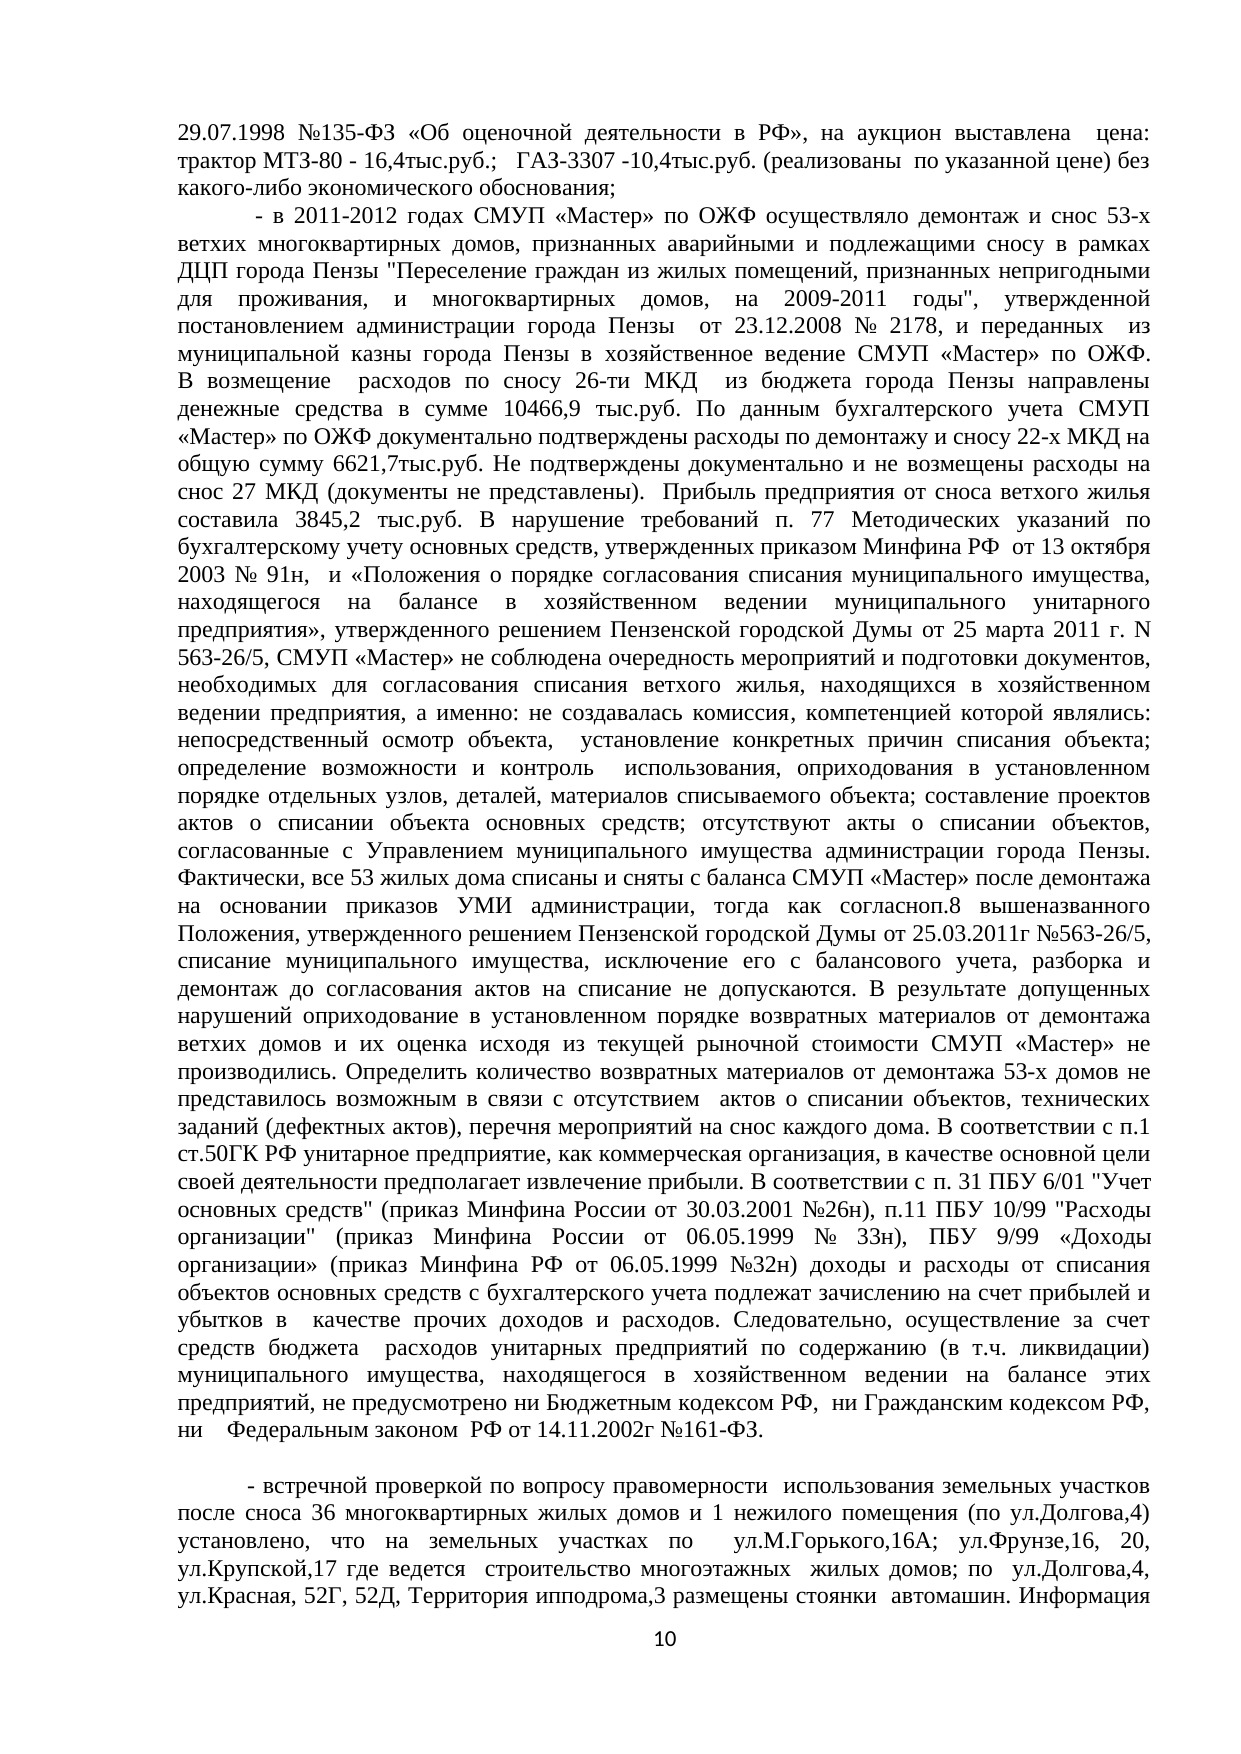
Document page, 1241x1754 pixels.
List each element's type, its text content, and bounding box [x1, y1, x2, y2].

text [177, 1471, 1152, 1609]
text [177, 118, 1152, 201]
text - в 2011-2012 годах СМУП «Мастер» по ОЖФ осуществляло демонтаж и снос 53-х ветхих многоквартирных домов, признанных аварийными и подлежащими сносу в рамках ДЦП города Пензы "Переселение граждан из жилых помещений, признанных непригодными для проживания, и многоквартирных домов, на 2009-2011 годы", утвержденной постановлением администрации города Пензы от 23.12.2008 № 2178, и переданных из муниципальной казны города Пензы в хозяйственное ведение СМУП «Мастер» по ОЖФ. В возмещение расходов по сносу 26-ти МКД из бюджета города Пензы направлены денежные средства в сумме 10466,9 тыс.руб. По данным бухгалтерского учета СМУП «Мастер» по ОЖФ документально подтверждены расходы по демонтажу и сносу 22-х МКД на общую сумму 6621,7тыс.руб. Не подтверждены документально и не возмещены расходы на снос 27 МКД (документы не представлены). Прибыль предприятия от сноса ветхого жилья составила 3845,2 тыс.руб. В нарушение требований п. 77 Методических указаний по бухгалтерскому учету основных средств, утвержденных приказом Минфина РФ от 13 октября 2003 № 91н, и «Положения о порядке согласования списания муниципального имущества, находящегося на балансе в хозяйственном ведении муниципального унитарного предприятия», утвержденного решением Пензенской городской Думы от 25 марта 2011 г. N 563-26/5, СМУП «Мастер» не соблюдена очередность мероприятий и подготовки документов, необходимых для согласования списания ветхого жилья, находящихся в хозяйственном ведении предприятия, а именно: не создавалась комиссия, компетенцией которой являлись: непосредственный осмотр объекта, установление конкретных причин списания объекта; определение возможности и контроль использования, оприходования в установленном порядке отдельных узлов, деталей, материалов списываемого объекта; составление проектов актов о списании объекта основных средств; отсутствуют акты о списании объектов, согласованные с Управлением муниципального имущества администрации города Пензы. Фактически, все 53 жилых дома списаны и сняты с баланса СМУП «Мастер» после демонтажа на основании приказов УМИ администрации, тогда как согласноп.8 вышеназванного Положения, утвержденного решением Пензенской городской Думы от 25.03.2011г №563-26/5, списание муниципального имущества, исключение его с балансового учета, разборка и демонтаж до согласования актов на списание не допускаются. В результате допущенных нарушений оприходование в установленном порядке возвратных материалов от демонтажа ветхих домов и их оценка исходя из текущей рыночной стоимости СМУП «Мастер» не производились. Определить количество возвратных материалов от демонтажа 53-х домов не представилось возможным в связи с отсутствием актов о списании объектов, технических заданий (дефектных актов), перечня мероприятий на снос каждого дома. В соответствии с п.1 ст.50ГК РФ унитарное предприятие, как коммерческая организация, в качестве основной цели своей деятельности предполагает извлечение прибыли. В соответствии с п. 31 ПБУ 6/01 "Учет основных средств" (приказ Минфина России от 30.03.2001 №26н), п.11 ПБУ 10/99 "Расходы организации" (приказ Минфина России от 06.05.1999 № 33н), ПБУ 9/99 «Доходы организации» (приказ Минфина РФ от 06.05.1999 №32н) доходы и расходы от списания объектов основных средств с бухгалтерского учета подлежат зачислению на счет прибылей и убытков в качестве прочих доходов и расходов. Следовательно, осуществление за счет средств бюджета расходов унитарных предприятий по содержанию (в т.ч. ликвидации) муниципального имущества, находящегося в хозяйственном ведении на балансе этих предприятий, не предусмотрено ни Бюджетным кодексом РФ, ни Гражданским кодексом РФ, ни Федеральным законом РФ от 14.11.2002г №161-ФЗ. [177, 201, 1152, 1443]
